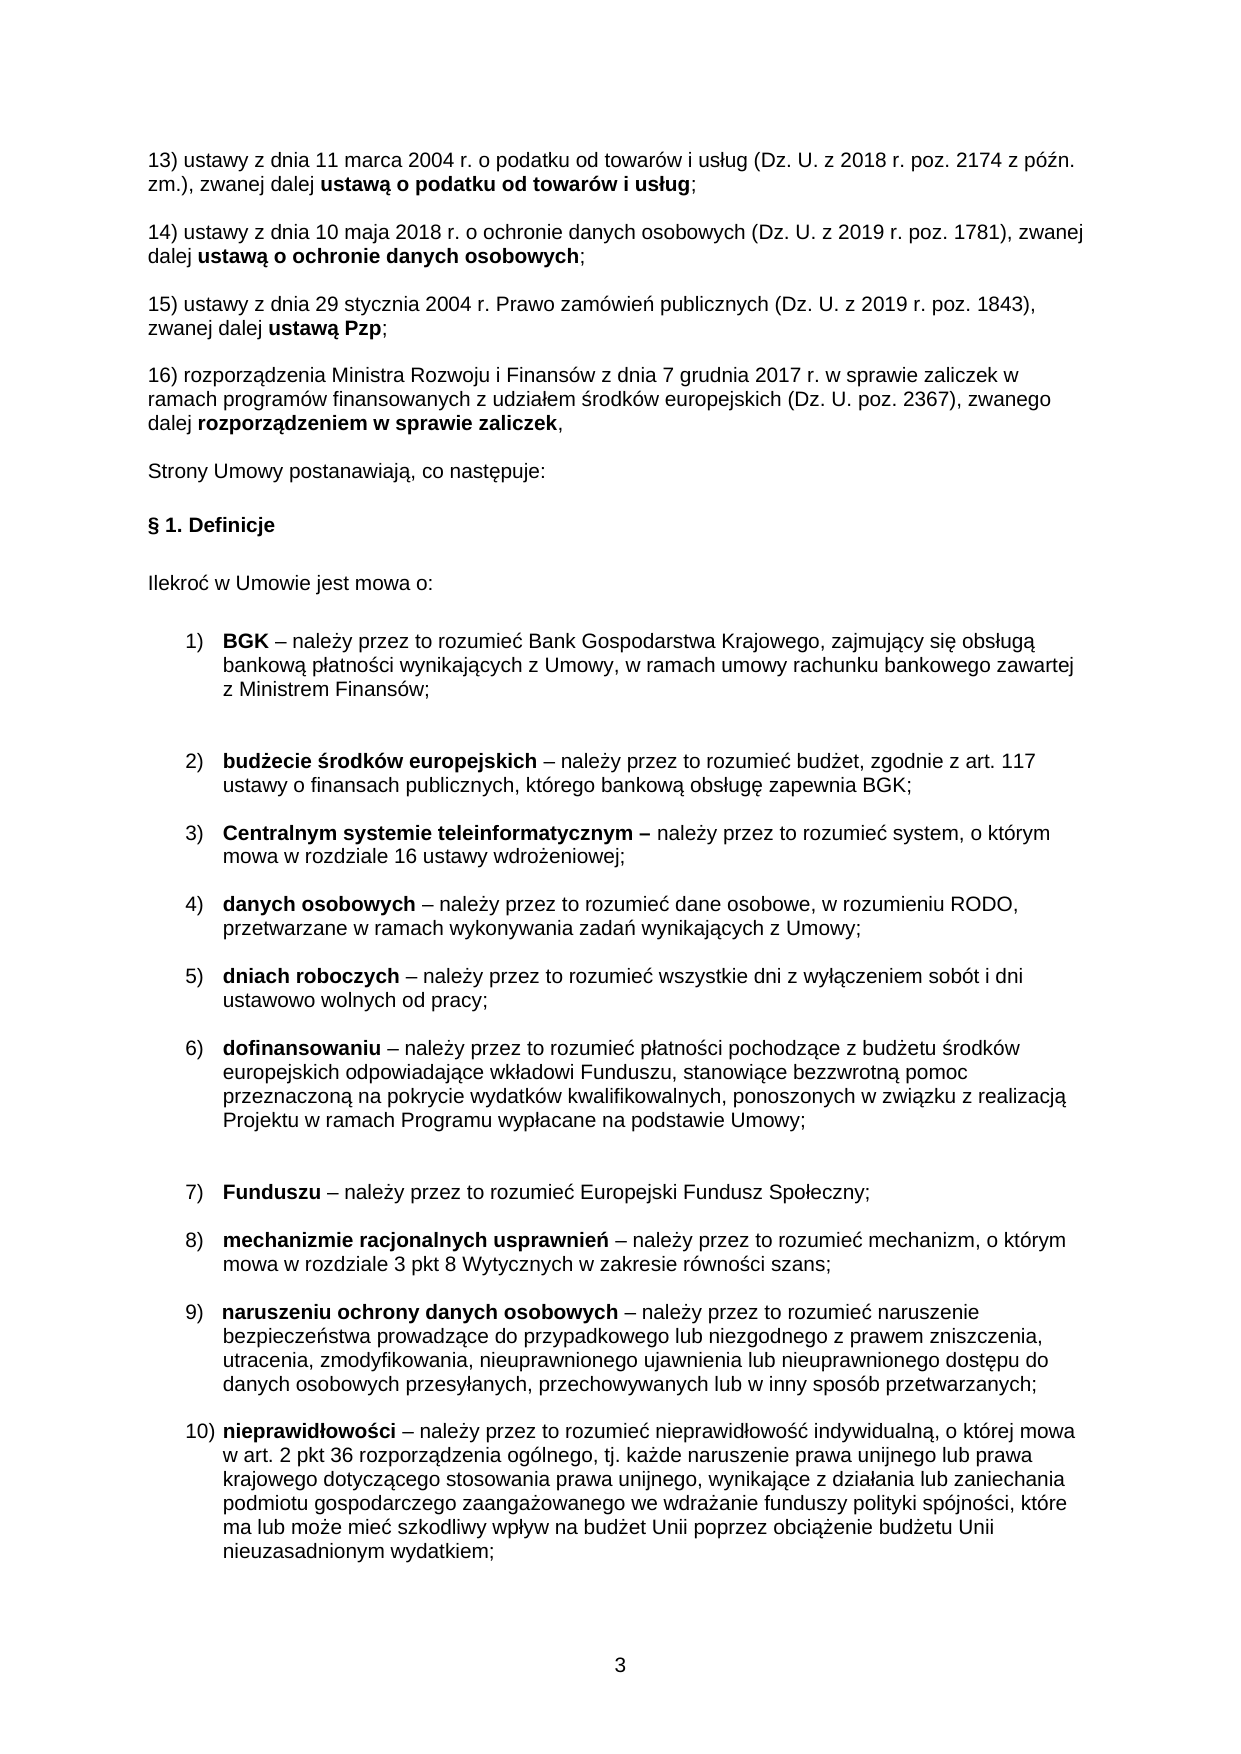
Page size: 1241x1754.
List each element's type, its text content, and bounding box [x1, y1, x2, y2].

list nieprawidłowości – należy przez to rozumieć nieprawidłowość indywidualną, o której mowa w art. 2 pkt 36 rozporządzenia ogólnego, tj. każde naruszenie prawa unijnego lub prawa krajowego dotyczącego stosowania prawa unijnego, wynikające z działania lub zaniechania podmiotu gospodarczego zaangażowanego we wdrażanie funduszy polityki spójności, które ma lub może mieć szkodliwy wpływ na budżet Unii poprzez obciążenie budżetu Unii nieuzasadnionym wydatkiem; [185, 1419, 1092, 1563]
text Ilekroć w Umowie jest mowa o: [148, 571, 1092, 595]
list mechanizmie racjonalnych usprawnień – należy przez to rozumieć mechanizm, o którym mowa w rozdziale 3 pkt 8 Wytycznych w zakresie równości szans; [185, 1228, 1092, 1276]
text 16) rozporządzenia Ministra Rozwoju i Finansów z dnia 7 grudnia 2017 r. w sprawie zaliczek w ramach programów finansowanych z udziałem środków europejskich (Dz. U. poz. 2367), zwanego dalej rozporządzeniem w sprawie zaliczek, [148, 363, 1092, 435]
list danych osobowych – należy przez to rozumieć dane osobowe, w rozumieniu RODO, przetwarzane w ramach wykonywania zadań wynikających z Umowy; [185, 892, 1092, 940]
text 15) ustawy z dnia 29 stycznia 2004 r. Prawo zamówień publicznych (Dz. U. z 2019 r. poz. 1843), zwanej dalej ustawą Pzp; [148, 291, 1092, 339]
text 13) ustawy z dnia 11 marca 2004 r. o podatku od towarów i usług (Dz. U. z 2018 r. poz. 2174 z późn. zm.), zwanej dalej ustawą o podatku od towarów i usług; [148, 148, 1092, 196]
text 14) ustawy z dnia 10 maja 2018 r. o ochronie danych osobowych (Dz. U. z 2019 r. poz. 1781), zwanej dalej ustawą o ochronie danych osobowych; [148, 219, 1092, 267]
text § 1. Definicje [148, 513, 1092, 537]
list Centralnym systemie teleinformatycznym – należy przez to rozumieć system, o którym mowa w rozdziale 16 ustawy wdrożeniowej; [185, 820, 1092, 868]
list dofinansowaniu – należy przez to rozumieć płatności pochodzące z budżetu środków europejskich odpowiadające wkładowi Funduszu, stanowiące bezzwrotną pomoc przeznaczoną na pokrycie wydatków kwalifikowalnych, ponoszonych w związku z realizacją Projektu w ramach Programu wypłacane na podstawie Umowy; [185, 1036, 1092, 1132]
list Funduszu – należy przez to rozumieć Europejski Fundusz Społeczny; [185, 1180, 1092, 1204]
list dniach roboczych – należy przez to rozumieć wszystkie dni z wyłączeniem sobót i dni ustawowo wolnych od pracy; [185, 964, 1092, 1012]
list budżecie środków europejskich – należy przez to rozumieć budżet, zgodnie z art. 117 ustawy o finansach publicznych, którego bankową obsługę zapewnia BGK; [185, 748, 1092, 796]
list BGK – należy przez to rozumieć Bank Gospodarstwa Krajowego, zajmujący się obsługą bankową płatności wynikających z Umowy, w ramach umowy rachunku bankowego zawartej z Ministrem Finansów; [185, 629, 1092, 701]
title Strony Umowy postanawiają, co następuje: [148, 459, 1092, 483]
list naruszeniu ochrony danych osobowych – należy przez to rozumieć naruszenie bezpieczeństwa prowadzące do przypadkowego lub niezgodnego z prawem zniszczenia, utracenia, zmodyfikowania, nieuprawnionego ujawnienia lub nieuprawnionego dostępu do danych osobowych przesyłanych, przechowywanych lub w inny sposób przetwarzanych; [185, 1299, 1092, 1395]
